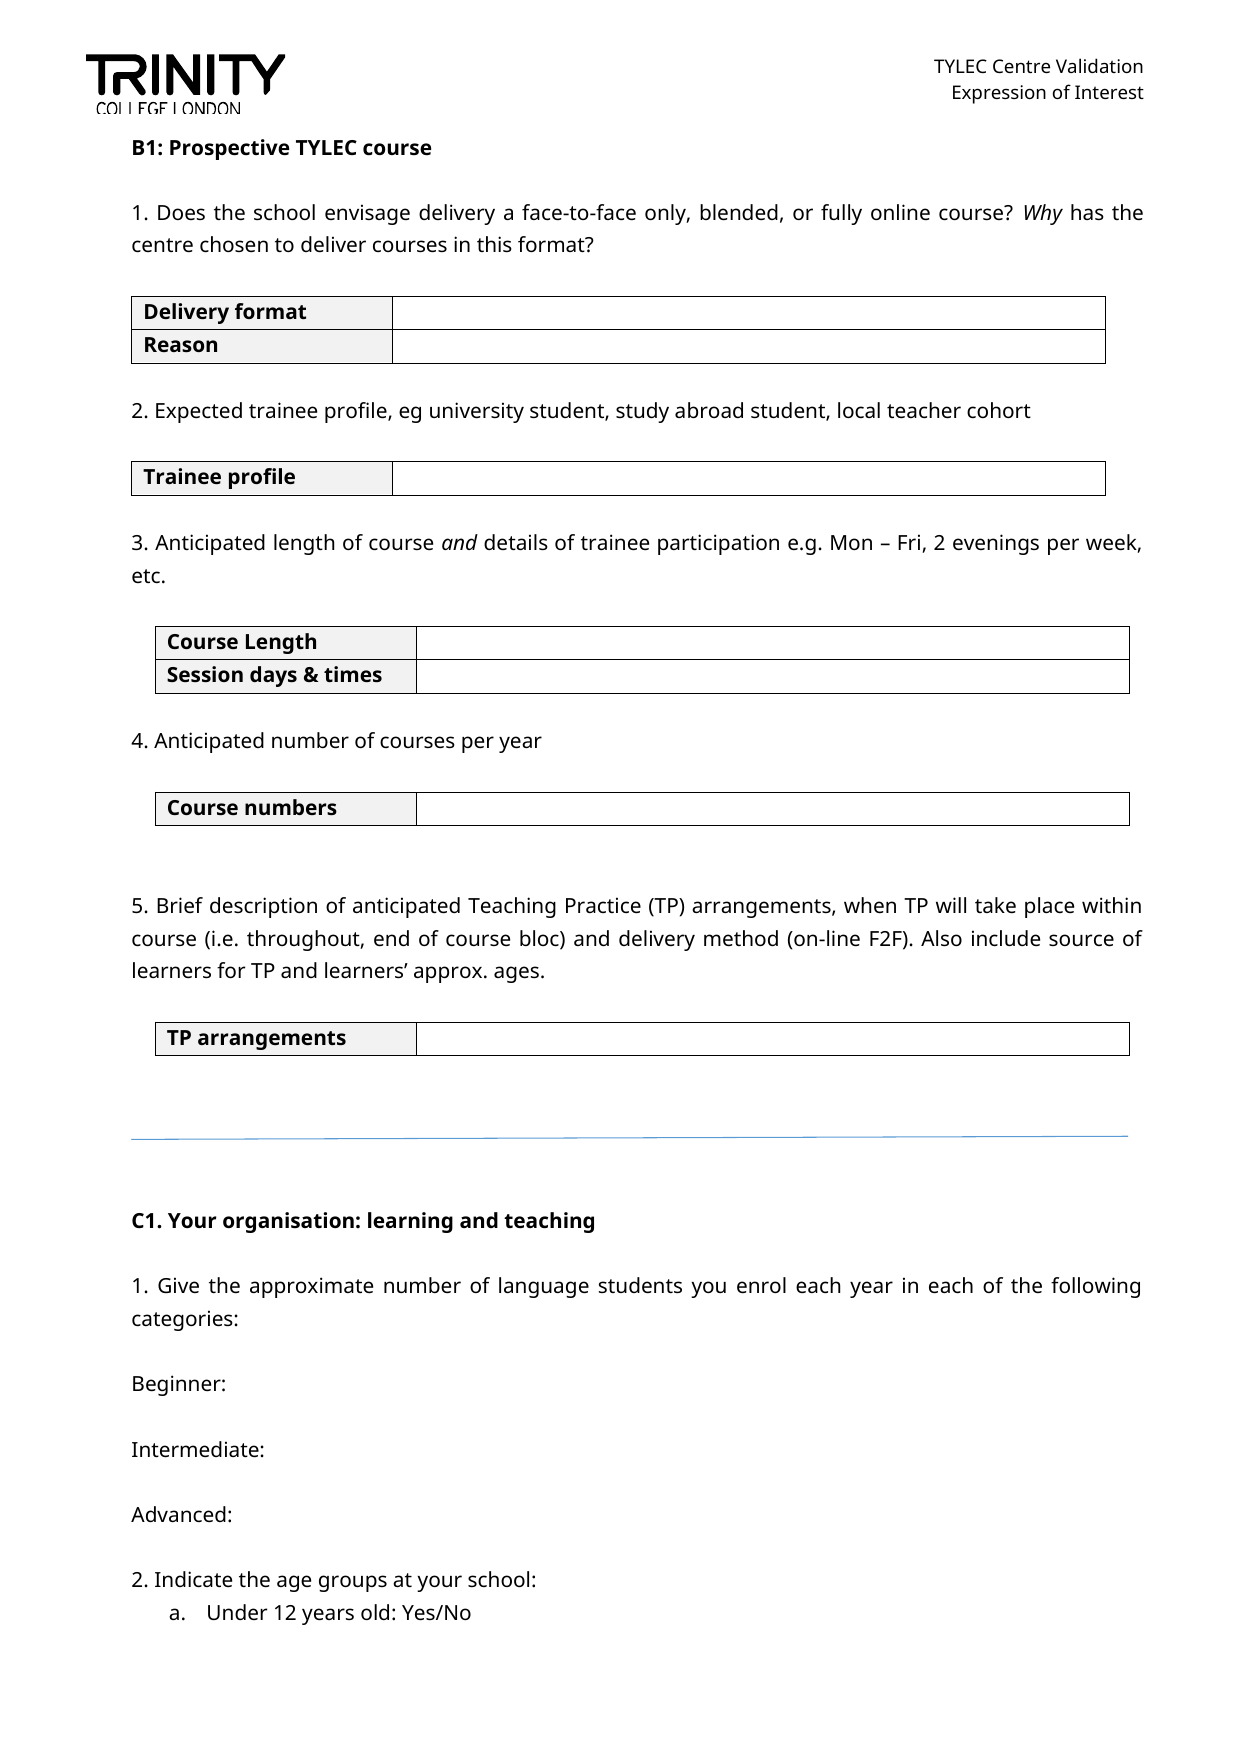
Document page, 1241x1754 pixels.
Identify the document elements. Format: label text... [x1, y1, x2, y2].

table_header Trainee profile [132, 462, 392, 494]
text Intermediate: [131, 1435, 1144, 1463]
table_header Course numbers [156, 793, 416, 825]
text 3. Anticipated length of course and details of trainee participation e.g. Mon – Fri, 2 evenings per week, etc. [131, 528, 1144, 589]
table_header [417, 793, 1129, 825]
table_header [393, 462, 1105, 494]
text 1. Does the school envisage delivery a face-to-face only, blended, or fully online course? Why has the centre chosen to deliver courses in this format? [131, 198, 1144, 259]
text Beginner: [131, 1369, 1144, 1398]
text 5. Brief description of anticipated Teaching Practice (TP) arrangements, when TP will take place within course (i.e. throughout, end of course bloc) and delivery method (on-line F2F). Also include source of learners for TP and learners’ approx. ages. [131, 891, 1144, 985]
table_cell [417, 660, 1129, 693]
list Under 12 years old: Yes/No [169, 1598, 1144, 1626]
table_cell Reason [132, 330, 392, 362]
text 2. Indicate the age groups at your school: [131, 1565, 1144, 1593]
text B1: Prospective TYLEC course [131, 133, 1144, 161]
table_cell [393, 330, 1105, 362]
table_header Course Length [156, 627, 416, 659]
table_cell Session days & times [156, 660, 416, 693]
table_header [417, 627, 1129, 659]
table_header Delivery format [132, 297, 392, 329]
text 1. Give the approximate number of language students you enrol each year in each of the following categories: [131, 1272, 1144, 1333]
table_header TP arrangements [156, 1023, 416, 1055]
table_header [417, 1023, 1129, 1055]
text C1. Your organisation: learning and teaching [131, 1206, 1144, 1235]
text Advanced: [131, 1500, 1144, 1528]
table_header [393, 297, 1105, 329]
text 4. Anticipated number of courses per year [131, 726, 1144, 755]
text 2. Expected trainee profile, eg university student, study abroad student, local teacher cohort [131, 396, 1144, 424]
